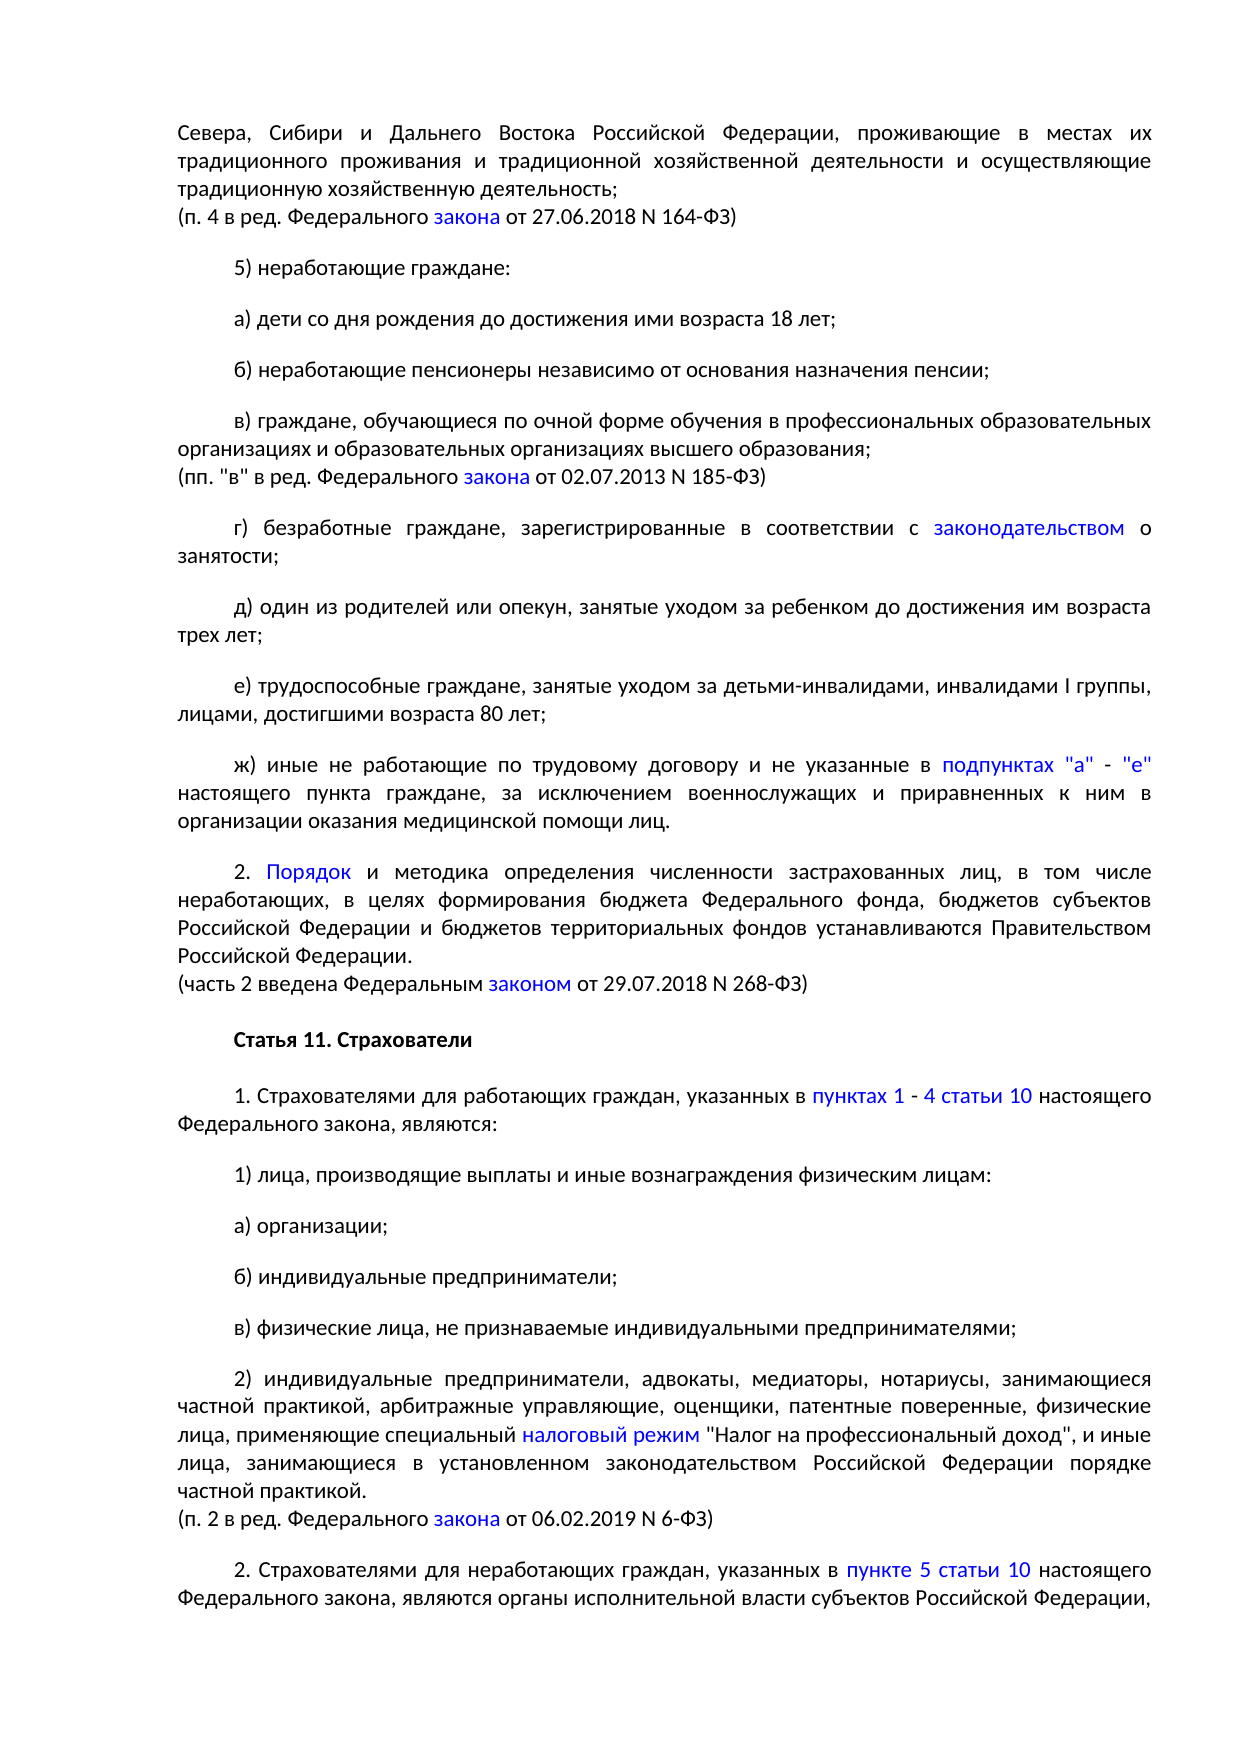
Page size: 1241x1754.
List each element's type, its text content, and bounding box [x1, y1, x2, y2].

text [177, 1555, 1152, 1611]
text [177, 118, 1152, 202]
title Статья 11. Страхователи [177, 1025, 1152, 1053]
text (п. 2 в ред. Федерального закона от 06.02.2019 N 6-ФЗ) [177, 1504, 1152, 1532]
text а) организации; [177, 1211, 1152, 1239]
text 1) лица, производящие выплаты и иные вознаграждения физическим лицам: [177, 1160, 1152, 1188]
text в) граждане, обучающиеся по очной форме обучения в профессиональных образовательных организациях и образовательных организациях высшего образования; [177, 406, 1152, 462]
text а) дети со дня рождения до достижения ими возраста 18 лет; [177, 304, 1152, 332]
text в) физические лица, не признаваемые индивидуальными предпринимателями; [177, 1313, 1152, 1341]
text 1. Страхователями для работающих граждан, указанных в пунктах 1 - 4 статьи 10 настоящего Федерального закона, являются: [177, 1081, 1152, 1137]
text (часть 2 введена Федеральным законом от 29.07.2018 N 268-ФЗ) [177, 969, 1152, 997]
text б) неработающие пенсионеры независимо от основания назначения пенсии; [177, 355, 1152, 383]
text 5) неработающие граждане: [177, 253, 1152, 281]
text б) индивидуальные предприниматели; [177, 1262, 1152, 1290]
text е) трудоспособные граждане, занятые уходом за детьми-инвалидами, инвалидами I группы, лицами, достигшими возраста 80 лет; [177, 671, 1152, 727]
text 2) индивидуальные предприниматели, адвокаты, медиаторы, нотариусы, занимающиеся частной практикой, арбитражные управляющие, оценщики, патентные поверенные, физические лица, применяющие специальный налоговый режим "Налог на профессиональный доход", и иные лица, занимающиеся в установленном законодательством Российской Федерации порядке частной практикой. [177, 1364, 1152, 1504]
text г) безработные граждане, зарегистрированные в соответствии с законодательством о занятости; [177, 513, 1152, 569]
text (пп. "в" в ред. Федерального закона от 02.07.2013 N 185-ФЗ) [177, 462, 1152, 490]
text д) один из родителей или опекун, занятые уходом за ребенком до достижения им возраста трех лет; [177, 592, 1152, 648]
text ж) иные не работающие по трудовому договору и не указанные в подпунктах "а" - "е" настоящего пункта граждане, за исключением военнослужащих и приравненных к ним в организации оказания медицинской помощи лиц. [177, 750, 1152, 834]
text (п. 4 в ред. Федерального закона от 27.06.2018 N 164-ФЗ) [177, 202, 1152, 230]
text 2. Порядок и методика определения численности застрахованных лиц, в том числе неработающих, в целях формирования бюджета Федерального фонда, бюджетов субъектов Российской Федерации и бюджетов территориальных фондов устанавливаются Правительством Российской Федерации. [177, 857, 1152, 969]
